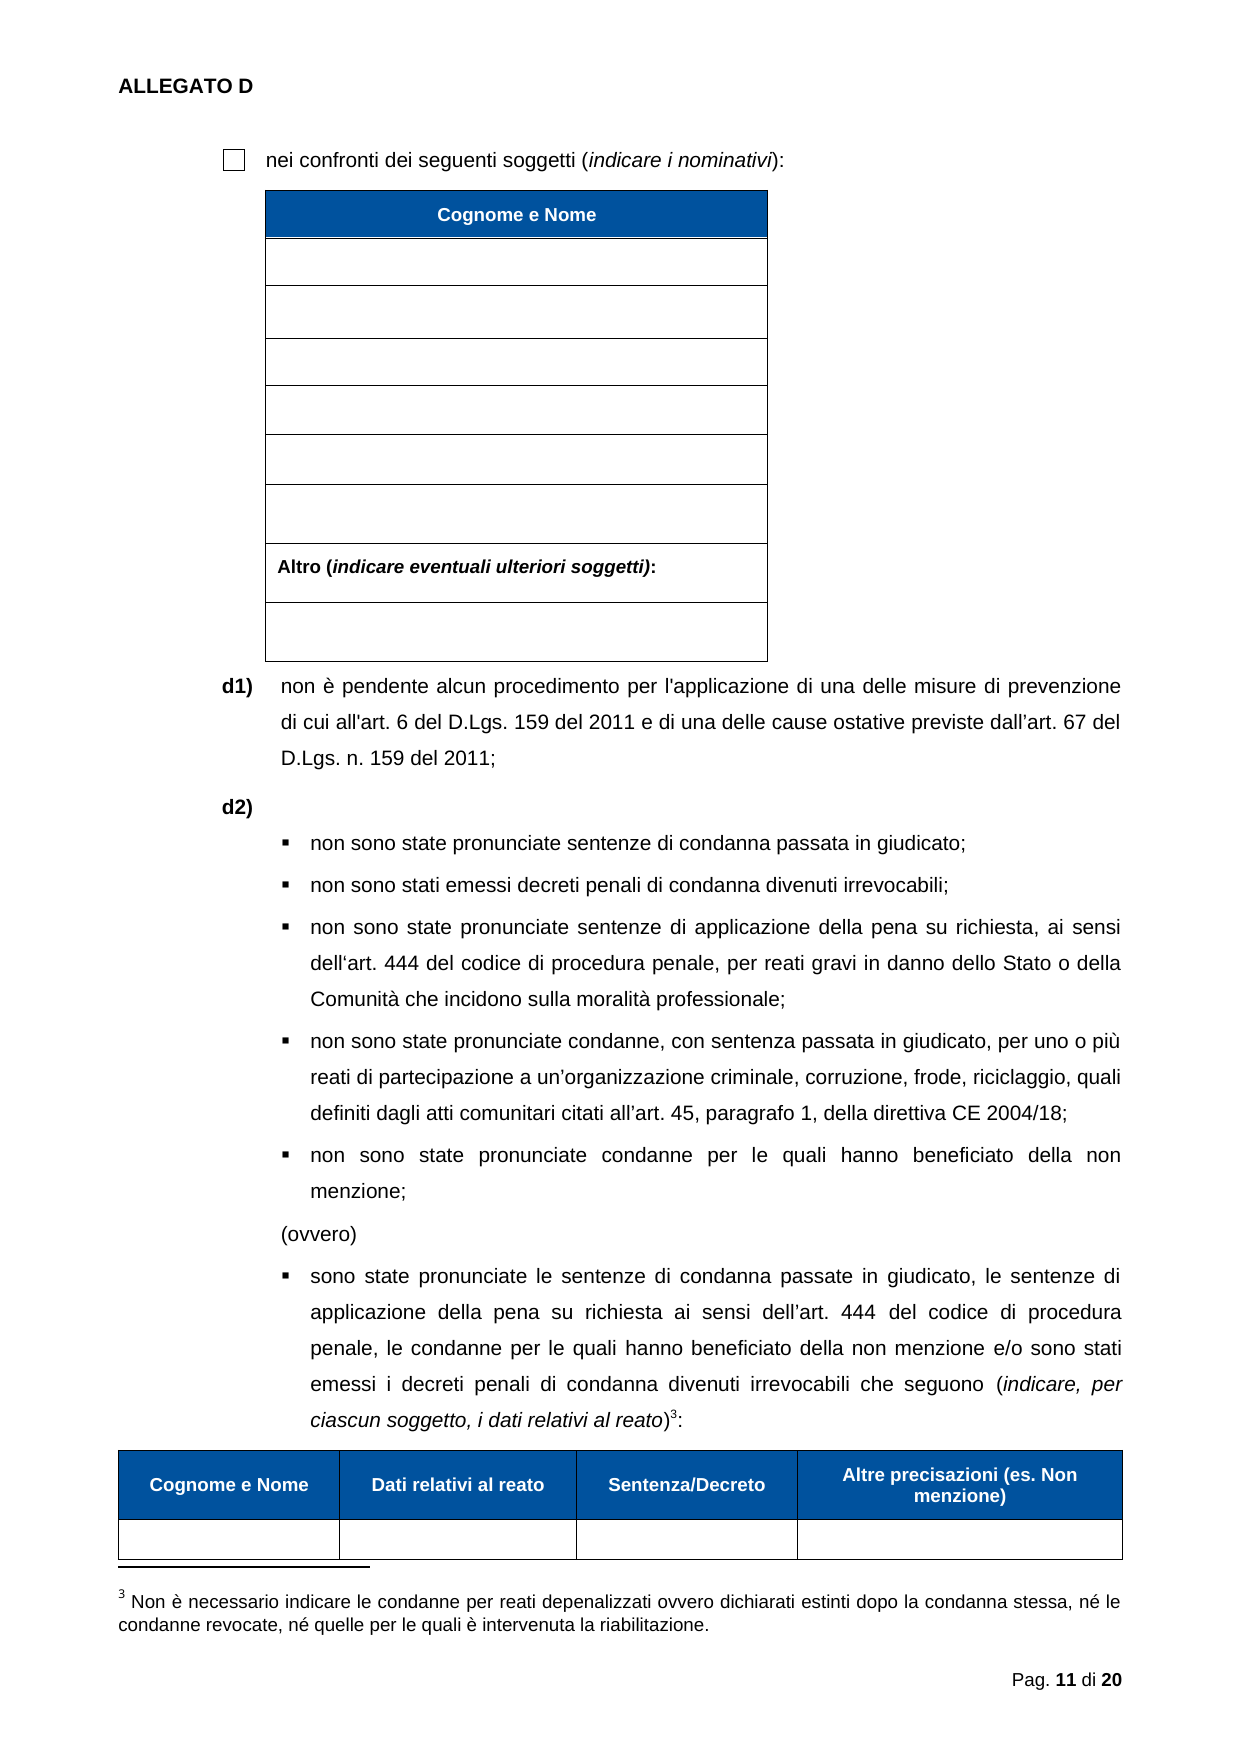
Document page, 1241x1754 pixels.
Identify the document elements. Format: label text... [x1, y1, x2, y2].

table_cell [266, 386, 767, 434]
list non sono stati emessi decreti penali di condanna divenuti irrevocabili; [281, 873, 1122, 897]
list non sono state pronunciate condanne, con sentenza passata in giudicato, per uno o più reati di partecipazione a un’organizzazione criminale, corruzione, frode, riciclaggio, quali definiti dagli atti comunitari citati all’art. 45, paragrafo 1, della direttiva CE 2004/18; [281, 1029, 1122, 1125]
list non sono state pronunciate condanne per le quali hanno beneficiato della non menzione; [281, 1143, 1122, 1203]
table_cell [266, 239, 767, 285]
table_cell [798, 1520, 1122, 1559]
table_cell [266, 485, 767, 542]
table_cell [577, 1520, 797, 1559]
table_header Dati relativi al reato [340, 1451, 576, 1519]
text d2) [222, 794, 1122, 818]
table_cell [266, 603, 767, 661]
text nei confronti dei seguenti soggetti (indicare i nominativi): [222, 148, 1122, 172]
table_cell [119, 1520, 339, 1559]
table_cell [340, 1520, 576, 1559]
table_header Altre precisazioni (es. Non menzione) [798, 1451, 1122, 1519]
table_header Cognome e Nome [266, 191, 767, 237]
list sono state pronunciate le sentenze di condanna passate in giudicato, le sentenze di applicazione della pena su richiesta ai sensi dell’art. 444 del codice di procedura penale, le condanne per le quali hanno beneficiato della non menzione e/o sono stati emessi i decreti penali di condanna divenuti irrevocabili che seguono (indicare, per ciascun soggetto, i dati relativi al reato): [281, 1264, 1122, 1432]
text (ovvero) [118, 1222, 1122, 1246]
list non sono state pronunciate sentenze di applicazione della pena su richiesta, ai sensi dell‘art. 444 del codice di procedura penale, per reati gravi in danno dello Stato o della Comunità che incidono sulla moralità professionale; [281, 915, 1122, 1011]
table_header Sentenza/Decreto [577, 1451, 797, 1519]
table_header Cognome e Nome [119, 1451, 339, 1519]
table_cell Altro (indicare eventuali ulteriori soggetti): [266, 544, 767, 602]
table_cell [266, 286, 767, 338]
list non sono state pronunciate sentenze di condanna passata in giudicato; [281, 830, 1122, 854]
text d1) non è pendente alcun procedimento per l'applicazione di una delle misure di prevenzione di cui all'art. 6 del D.Lgs. 159 del 2011 e di una delle cause ostative previste dall’art. 67 del D.Lgs. n. 159 del 2011; [222, 674, 1122, 770]
table_cell [266, 435, 767, 483]
table_cell [266, 339, 767, 385]
